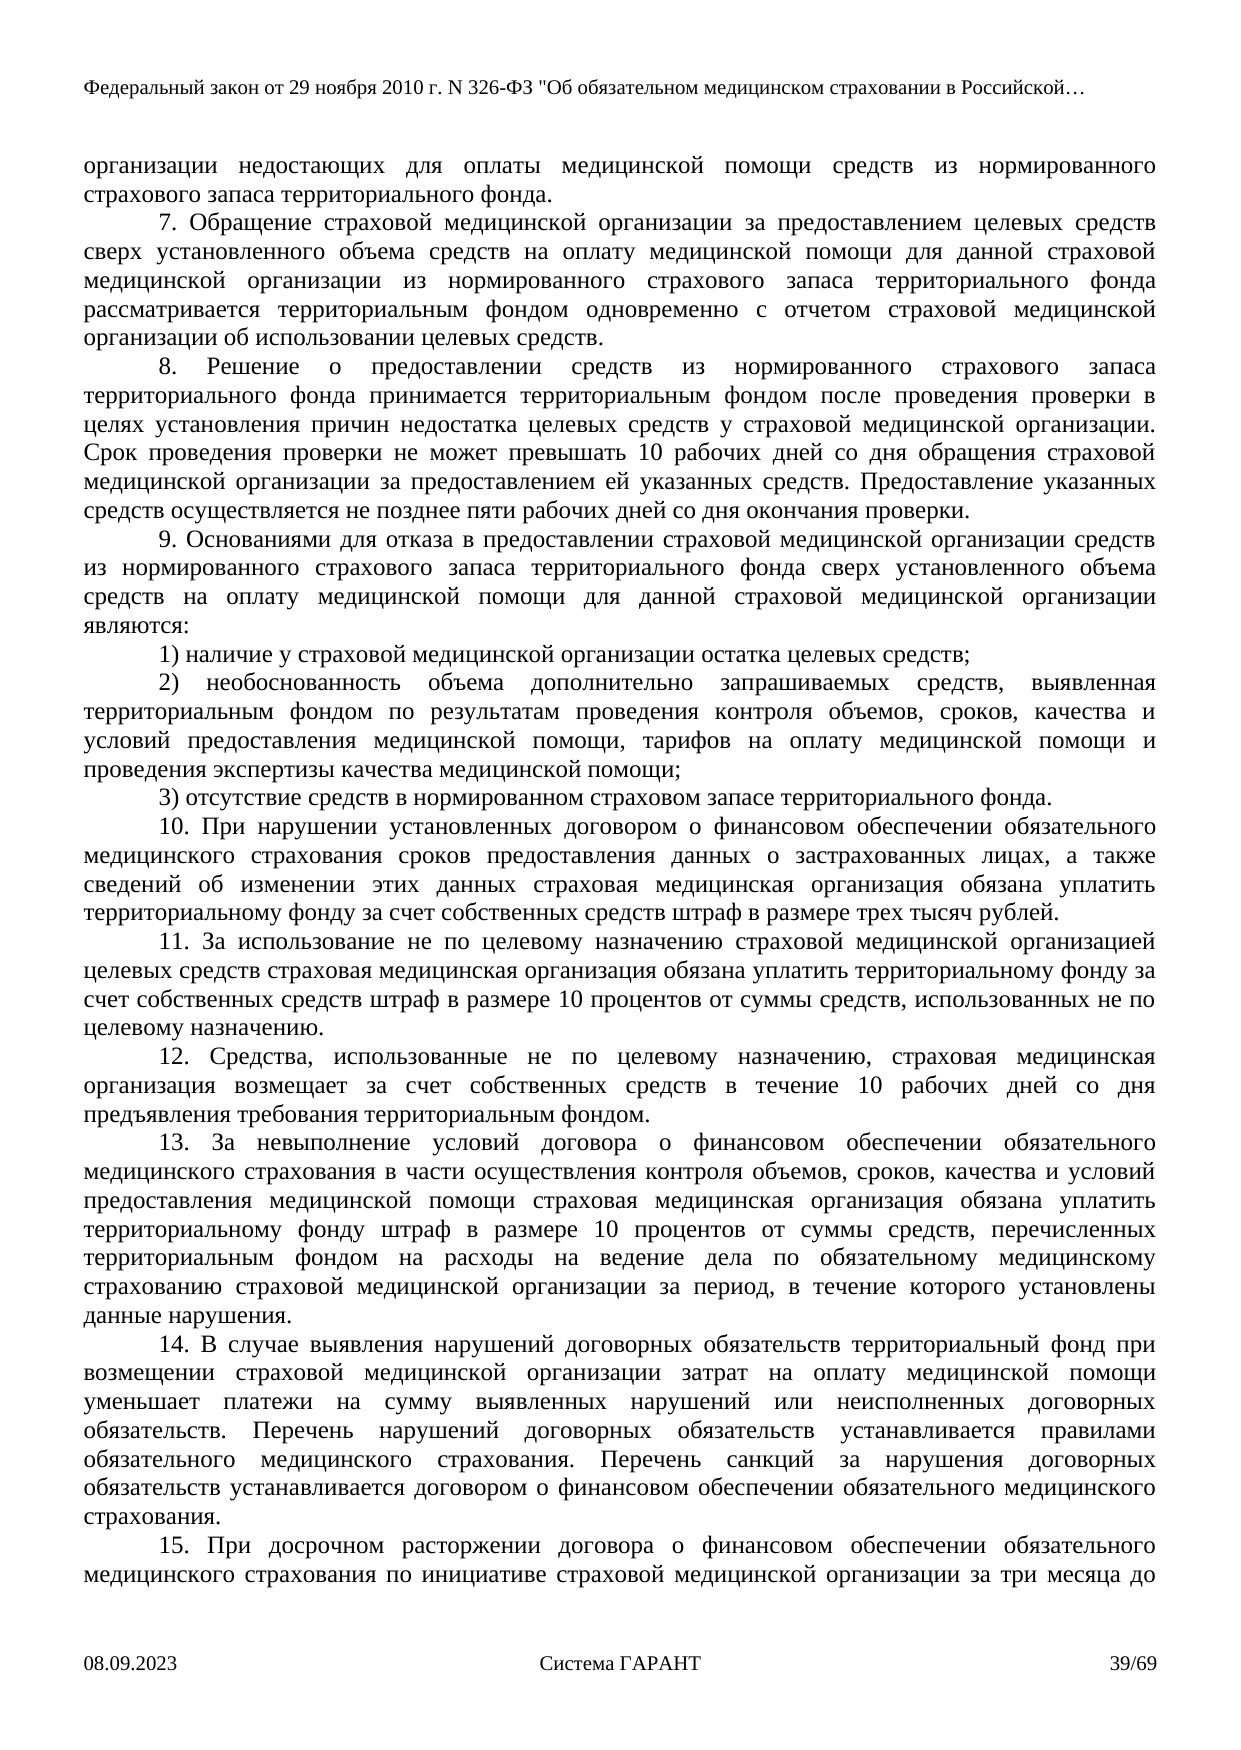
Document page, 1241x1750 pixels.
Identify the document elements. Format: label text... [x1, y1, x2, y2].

text 8. Решение о предоставлении средств из нормированного страхового запаса территориального фонда принимается территориальным фондом после проведения проверки в целях установления причин недостатка целевых средств у страховой медицинской организации. Срок проведения проверки не может превышать 10 рабочих дней со дня обращения страховой медицинской организации за предоставлением ей указанных средств. Предоставление указанных средств осуществляется не позднее пяти рабочих дней со дня окончания проверки. [83, 351, 1157, 524]
text 14. В случае выявления нарушений договорных обязательств территориальный фонд при возмещении страховой медицинской организации затрат на оплату медицинской помощи уменьшает платежи на сумму выявленных нарушений или неисполненных договорных обязательств. Перечень нарушений договорных обязательств устанавливается правилами обязательного медицинского страхования. Перечень санкций за нарушения договорных обязательств устанавливается договором о финансовом обеспечении обязательного медицинского страхования. [83, 1329, 1157, 1530]
text 2) необоснованность объема дополнительно запрашиваемых средств, выявленная территориальным фондом по результатам проведения контроля объемов, сроков, качества и условий предоставления медицинской помощи, тарифов на оплату медицинской помощи и проведения экспертизы качества медицинской помощи; [83, 667, 1157, 782]
text 1) наличие у страховой медицинской организации остатка целевых средств; [83, 639, 1157, 667]
text 7. Обращение страховой медицинской организации за предоставлением целевых средств сверх установленного объема средств на оплату медицинской помощи для данной страховой медицинской организации из нормированного страхового запаса территориального фонда рассматривается территориальным фондом одновременно с отчетом страховой медицинской организации об использовании целевых средств. [83, 207, 1157, 351]
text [83, 150, 1157, 207]
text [83, 1530, 1157, 1587]
text 9. Основаниями для отказа в предоставлении страховой медицинской организации средств из нормированного страхового запаса территориального фонда сверх установленного объема средств на оплату медицинской помощи для данной страховой медицинской организации являются: [83, 524, 1157, 639]
text 11. За использование не по целевому назначению страховой медицинской организацией целевых средств страховая медицинская организация обязана уплатить территориальному фонду за счет собственных средств штраф в размере 10 процентов от суммы средств, использованных не по целевому назначению. [83, 926, 1157, 1041]
text 13. За невыполнение условий договора о финансовом обеспечении обязательного медицинского страхования в части осуществления контроля объемов, сроков, качества и условий предоставления медицинской помощи страховая медицинская организация обязана уплатить территориальному фонду штраф в размере 10 процентов от суммы средств, перечисленных территориальным фондом на расходы на ведение дела по обязательному медицинскому страхованию страховой медицинской организации за период, в течение которого установлены данные нарушения. [83, 1127, 1157, 1329]
text 10. При нарушении установленных договором о финансовом обеспечении обязательного медицинского страхования сроков предоставления данных о застрахованных лицах, а также сведений об изменении этих данных страховая медицинская организация обязана уплатить территориальному фонду за счет собственных средств штраф в размере трех тысяч рублей. [83, 811, 1157, 926]
text 12. Средства, использованные не по целевому назначению, страховая медицинская организация возмещает за счет собственных средств в течение 10 рабочих дней со дня предъявления требования территориальным фондом. [83, 1041, 1157, 1127]
text 3) отсутствие средств в нормированном страховом запасе территориального фонда. [83, 782, 1157, 811]
